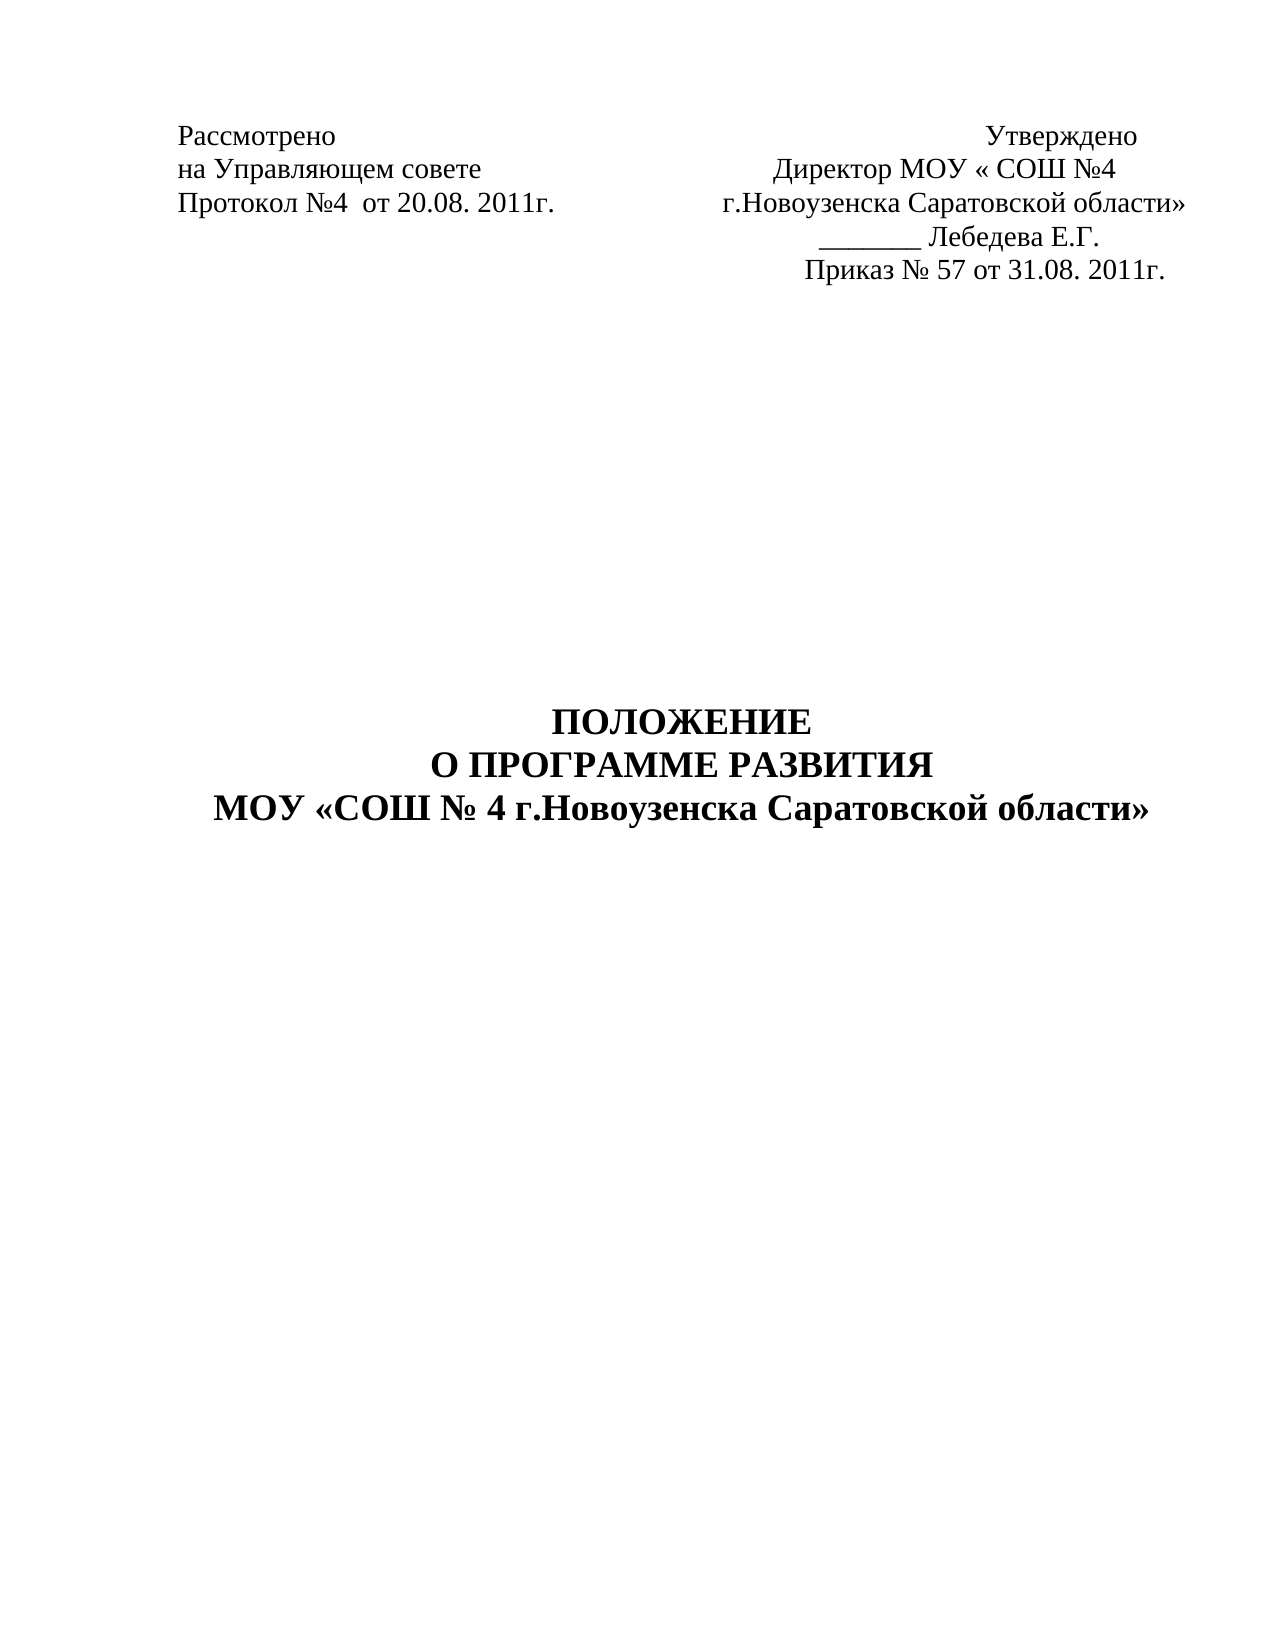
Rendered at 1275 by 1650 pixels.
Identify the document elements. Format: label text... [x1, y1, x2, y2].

text _______ Лебедева Е.Г. [177, 219, 1186, 252]
text Протокол №4 от 20.08. 2011г. г.Новоузенска Саратовской области» [177, 185, 1186, 219]
text МОУ «СОШ № 4 г.Новоузенска Саратовской области» [177, 786, 1186, 829]
text на Управляющем совете Директор МОУ « СОШ №4 [177, 152, 1186, 185]
text Приказ № 57 от 31.08. 2011г. [177, 252, 1186, 286]
text Рассмотрено Утверждено [177, 118, 1186, 152]
text О ПРОГРАММЕ РАЗВИТИЯ [177, 742, 1186, 786]
text ПОЛОЖЕНИЕ [177, 699, 1186, 742]
